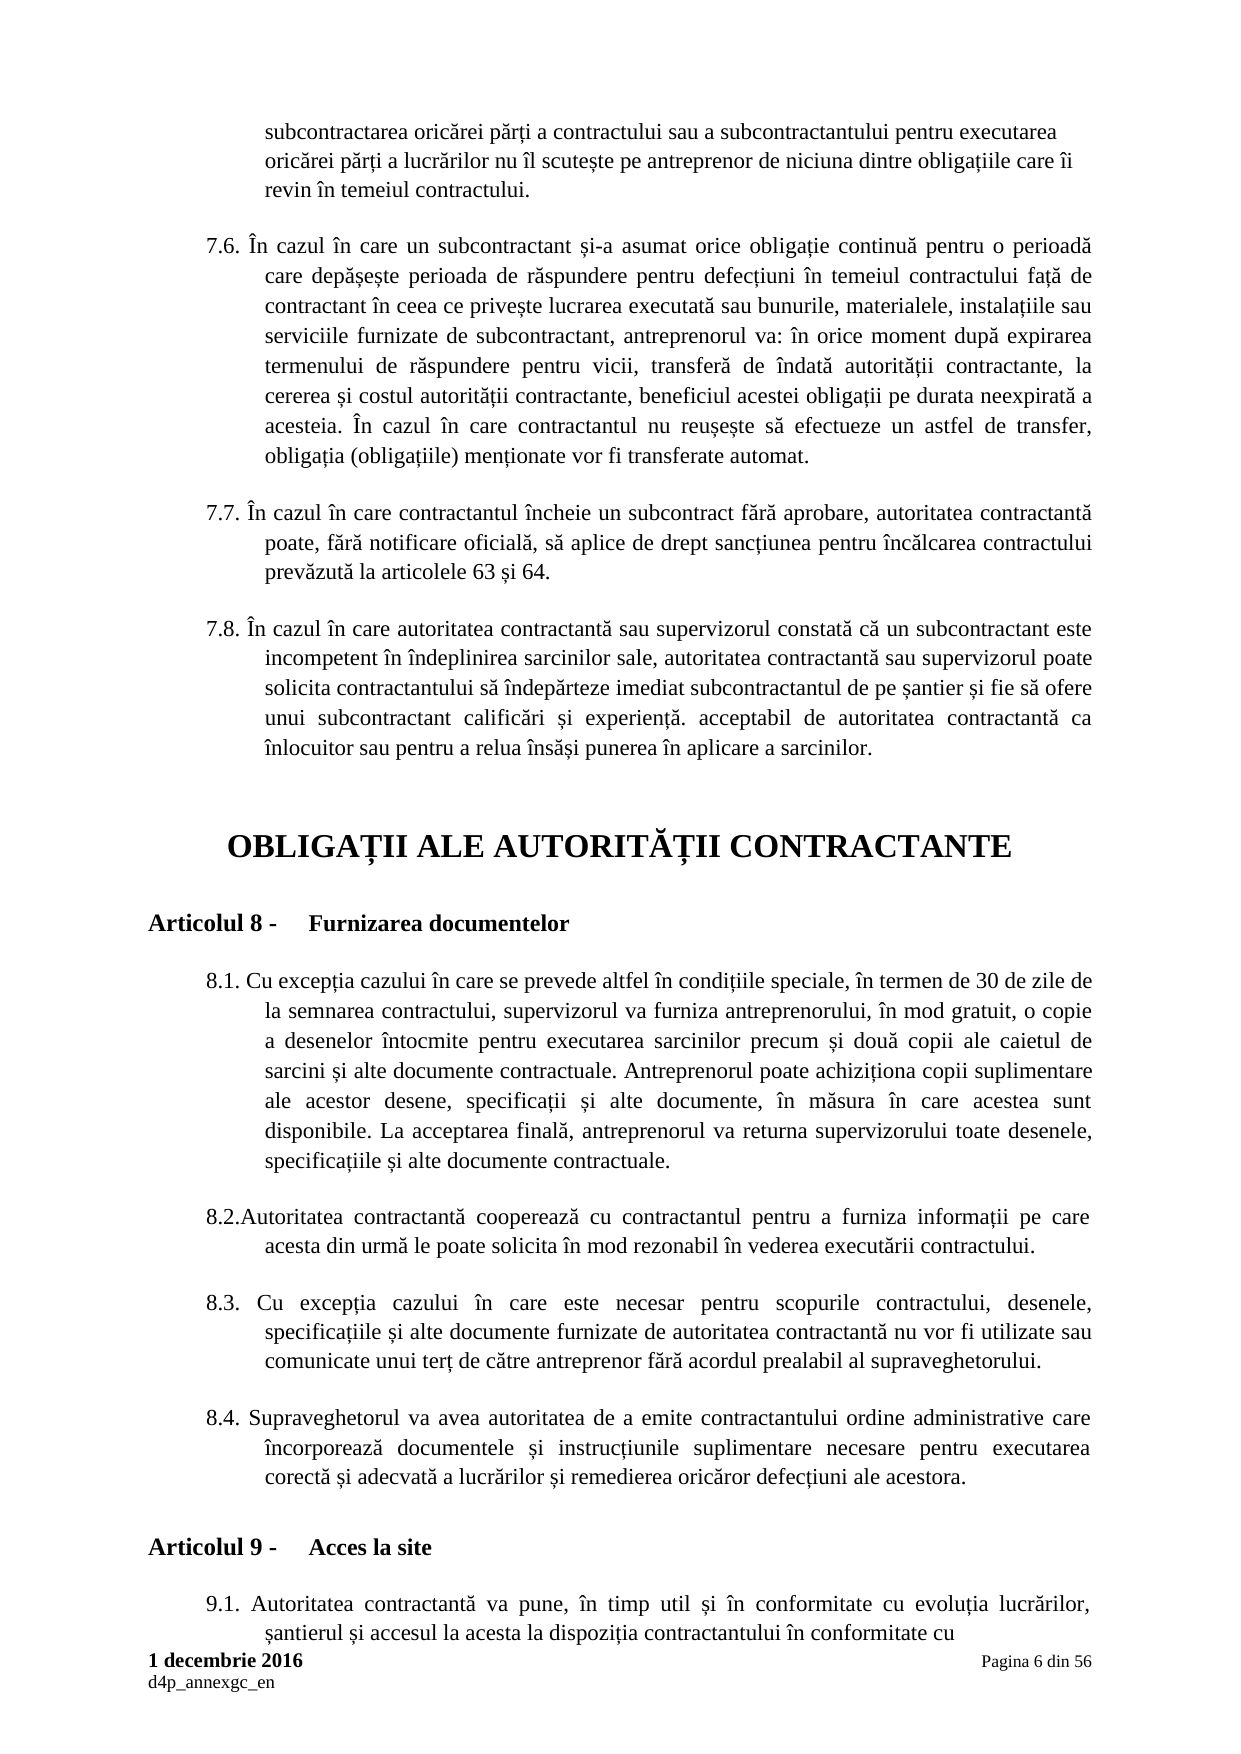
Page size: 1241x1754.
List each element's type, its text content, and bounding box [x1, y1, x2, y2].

text OBLIGAȚII ALE AUTORITĂȚII CONTRACTANTE [148, 827, 1092, 865]
text subcontractarea oricărei părți a contractului sau a subcontractantului pentru executarea oricărei părți a lucrărilor nu îl scutește pe antreprenor de niciuna dintre obligațiile care îi revin în temeiul contractului. [264, 118, 1092, 203]
text d4p_annexgc_en [148, 1672, 1094, 1693]
text 9.1. Autoritatea contractantă va pune, în timp util și în conformitate cu evoluția lucrărilor, șantierul și accesul la acesta la dispoziția contractantului în conformitate cu [206, 1590, 1092, 1646]
text 7.7. În cazul în care contractantul încheie un subcontract fără aprobare, autoritatea contractantă poate, fără notificare oficială, să aplice de drept sancțiunea pentru încălcarea contractului prevăzută la articolele 63 și 64. [206, 499, 1094, 585]
text 7.6. În cazul în care un subcontractant și-a asumat orice obligație continuă pentru o perioadă care depășește perioada de răspundere pentru defecțiuni în temeiul contractului față de contractant în ceea ce privește lucrarea executată sau bunurile, materialele, instalațiile sau serviciile furnizate de subcontractant, antreprenorul va: în orice moment după expirarea termenului de răspundere pentru vicii, transferă de îndată autorității contractante, la cererea și costul autorității contractante, beneficiul acestei obligații pe durata neexpirată a acesteia. În cazul în care contractantul nu reușește să efectueze un astfel de transfer, obligația (obligațiile) menționate vor fi transferate automat. [206, 233, 1094, 469]
text 8.3. Cu excepția cazului în care este necesar pentru scopurile contractului, desenele, specificațiile și alte documente furnizate de autoritatea contractantă nu vor fi utilizate sau comunicate unui terț de către antreprenor fără acordul prealabil al supraveghetorului. [206, 1289, 1094, 1374]
text 1 decembrie 2016 Pagina 6 din 56 [148, 1648, 1094, 1672]
text 8.2.Autoritatea contractantă cooperează cu contractantul pentru a furniza informații pe care acesta din urmă le poate solicita în mod rezonabil în vederea executării contractului. [206, 1203, 1092, 1259]
text Articolul 8 - Furnizarea documentelor [148, 908, 1094, 937]
text 7.8. În cazul în care autoritatea contractantă sau supervizorul constată că un subcontractant este incompetent în îndeplinirea sarcinilor sale, autoritatea contractantă sau supervizorul poate solicita contractantului să îndepărteze imediat subcontractantul de pe șantier și fie să ofere unui subcontractant calificări și experiență. acceptabil de autoritatea contractantă ca înlocuitor sau pentru a relua însăși punerea în aplicare a sarcinilor. [206, 615, 1094, 760]
text 8.1. Cu excepția cazului în care se prevede altfel în condițiile speciale, în termen de 30 de zile de la semnarea contractului, supervizorul va furniza antreprenorului, în mod gratuit, o copie a desenelor întocmite pentru executarea sarcinilor precum și două copii ale caietul de sarcini și alte documente contractuale. Antreprenorul poate achiziționa copii suplimentare ale acestor desene, specificații și alte documente, în măsura în care acestea sunt disponibile. La acceptarea finală, antreprenorul va returna supervizorului toate desenele, specificațiile și alte documente contractuale. [206, 967, 1094, 1173]
text 8.4. Supraveghetorul va avea autoritatea de a emite contractantului ordine administrative care încorporează documentele și instrucțiunile suplimentare necesare pentru executarea corectă și adecvată a lucrărilor și remedierea oricăror defecțiuni ale acestora. [206, 1404, 1092, 1490]
text Articolul 9 - Acces la site [148, 1532, 1094, 1560]
